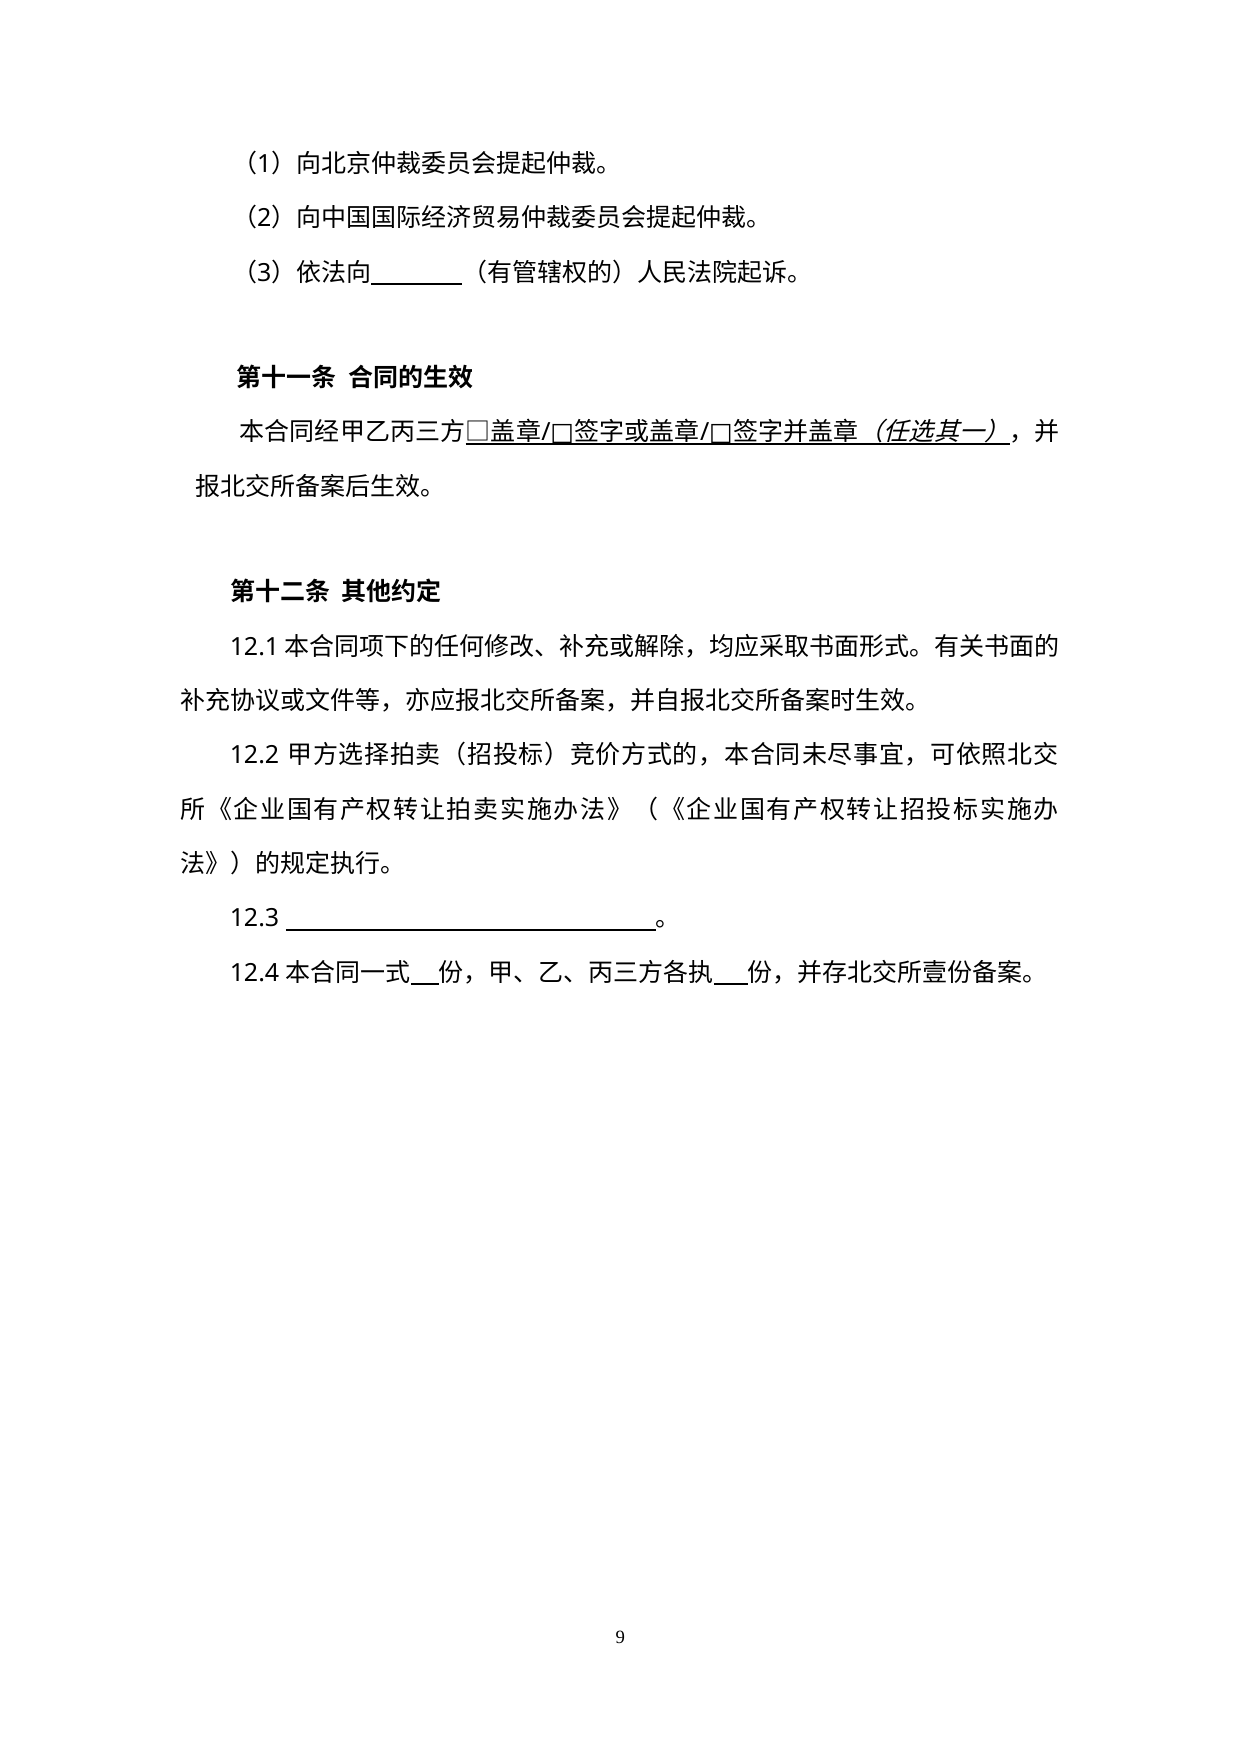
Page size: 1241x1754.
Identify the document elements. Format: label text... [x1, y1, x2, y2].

text 本合同经甲乙丙三方□盖章/□签字或盖章/□签字并盖章（任选其一），并报北交所备案后生效。 [195, 412, 1060, 502]
text 第十一条 合同的生效 [237, 357, 1060, 394]
text 12.2 甲方选择拍卖（招投标）竞价方式的，本合同未尽事宜，可依照北交所《企业国有产权转让拍卖实施办法》（《企业国有产权转让招投标实施办法》）的规定执行。 [180, 735, 1060, 880]
text （2）向中国国际经济贸易仲裁委员会提起仲裁。 [180, 198, 1060, 234]
text 12.1本合同项下的任何修改、补充或解除，均应采取书面形式。有关书面的补充协议或文件等，亦应报北交所备案，并自报北交所备案时生效。 [180, 626, 1060, 717]
text 第十二条 其他约定 [180, 572, 1060, 608]
text 12.4 本合同一式 份，甲、乙、丙三方各执 份，并存北交所壹份备案。（本页无正文） [180, 952, 1060, 988]
text （3）依法向 （有管辖权的）人民法院起诉。 [180, 252, 1060, 288]
text 12.3 。 [180, 898, 1060, 934]
text （1）向北京仲裁委员会提起仲裁。 [180, 143, 1060, 179]
